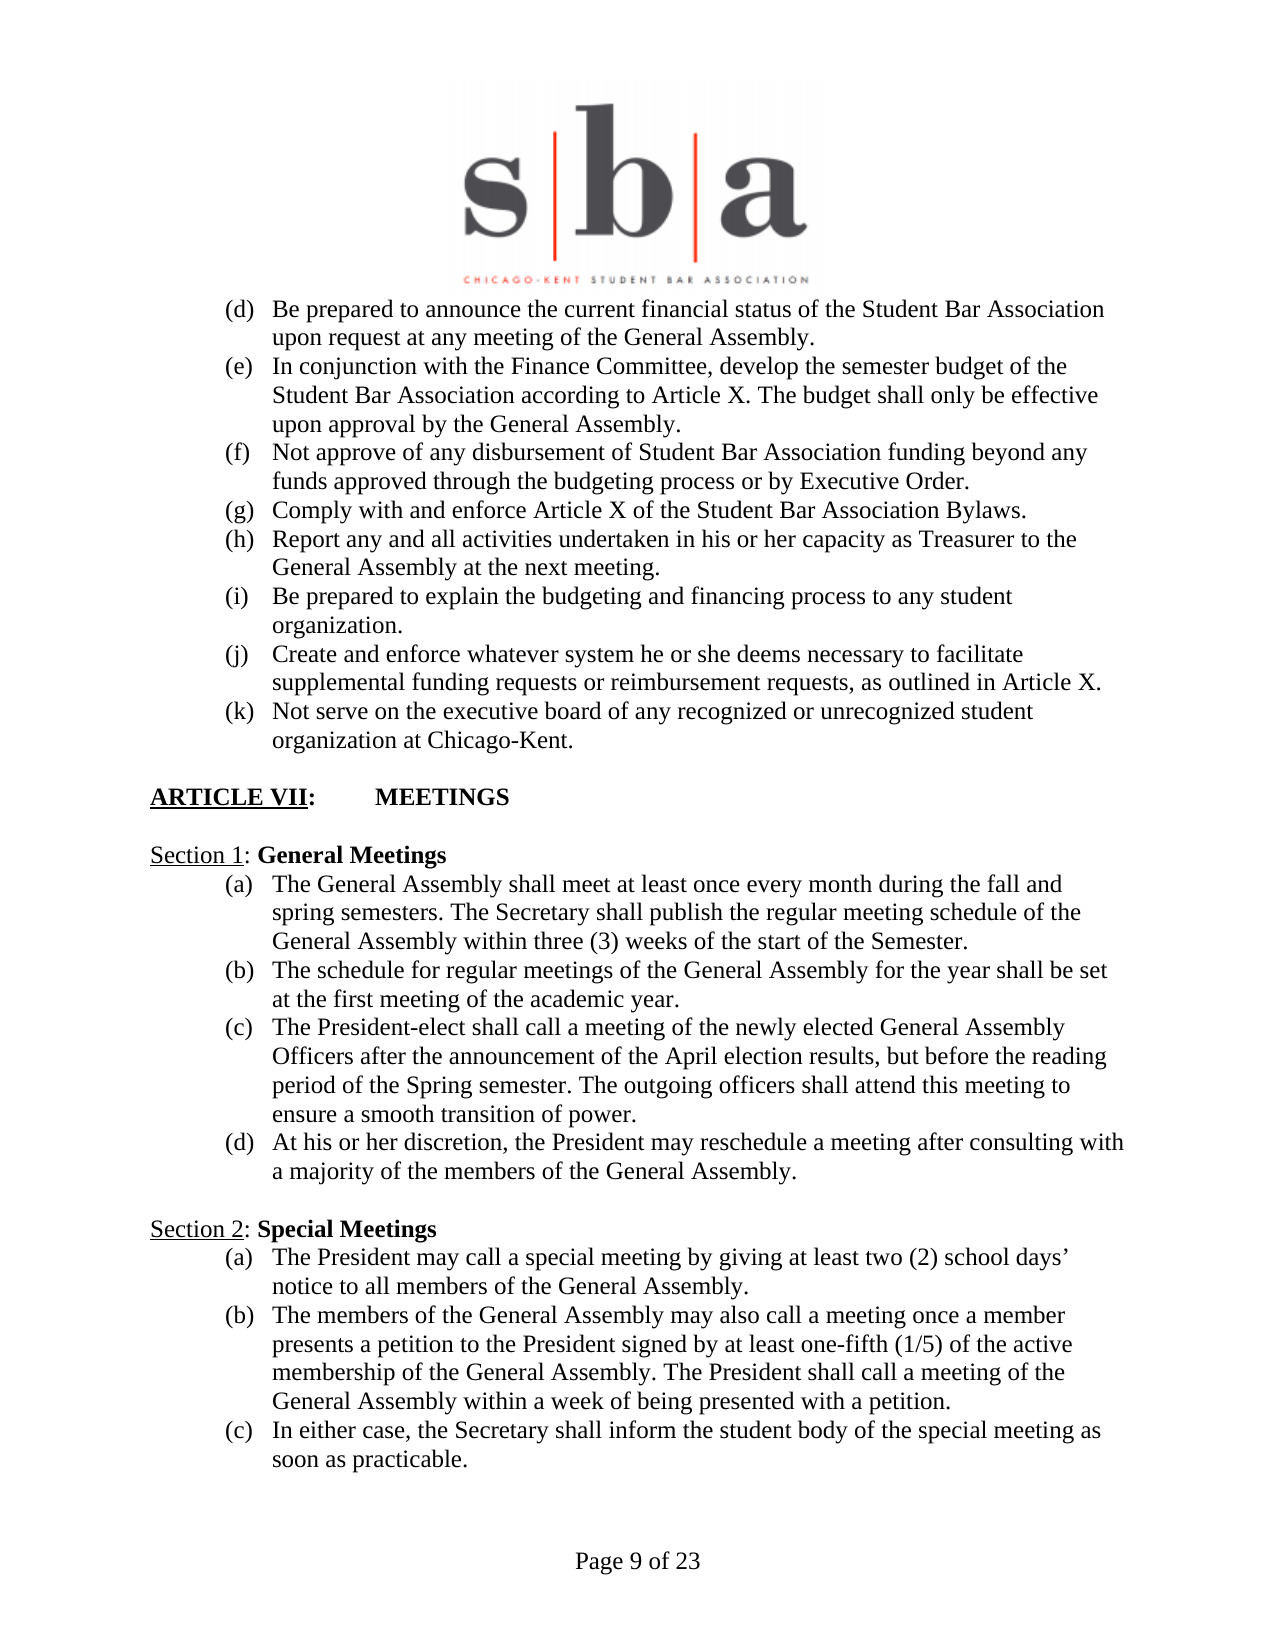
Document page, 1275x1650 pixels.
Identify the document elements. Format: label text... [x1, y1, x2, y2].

text (e) In conjunction with the Finance Committee, develop the semester budget of the Student Bar Association according to Article X. The budget shall only be effective upon approval by the General Assembly. [225, 351, 1125, 437]
text (j) Create and enforce whatever system he or she deems necessary to facilitate supplemental funding requests or reimbursement requests, as outlined in Article X. [225, 639, 1125, 696]
text (b) The schedule for regular meetings of the General Assembly for the year shall be set at the first meeting of the academic year. [225, 955, 1125, 1012]
text (c) In either case, the Secretary shall inform the student body of the special meeting as soon as practicable. [225, 1415, 1125, 1472]
text (g) Comply with and enforce Article X of the Student Bar Association Bylaws. [225, 495, 1125, 524]
text (h) Report any and all activities undertaken in his or her capacity as Treasurer to the General Assembly at the next meeting. [225, 524, 1125, 581]
text (f) Not approve of any disbursement of Student Bar Association funding beyond any funds approved through the budgeting process or by Executive Order. [225, 437, 1125, 495]
text (a) The President may call a special meeting by giving at least two (2) school days’ notice to all members of the General Assembly. [225, 1242, 1125, 1300]
text (k) Not serve on the executive board of any recognized or unrecognized student organization at Chicago-Kent. [225, 696, 1125, 754]
text ARTICLE VII: MEETINGS [150, 782, 1125, 811]
text (a) The General Assembly shall meet at least once every month during the fall and spring semesters. The Secretary shall publish the regular meeting schedule of the General Assembly within three (3) weeks of the start of the Semester. [225, 869, 1125, 955]
text (c) The President-elect shall call a meeting of the newly elected General Assembly Officers after the announcement of the April election results, but before the reading period of the Spring semester. The outgoing officers shall attend this meeting to ensure a smooth transition of power. [225, 1012, 1125, 1127]
text (b) The members of the General Assembly may also call a meeting once a member presents a petition to the President signed by at least one-fifth (1/5) of the active membership of the General Assembly. The President shall call a meeting of the General Assembly within a week of being presented with a petition. [225, 1300, 1125, 1415]
text Section 2: Special Meetings [150, 1214, 1125, 1242]
picture [435, 75, 840, 294]
text (d) At his or her discretion, the President may reschedule a meeting after consulting with a majority of the members of the General Assembly. [225, 1127, 1125, 1185]
text (i) Be prepared to explain the budgeting and financing process to any student organization. [225, 581, 1125, 639]
text (d) Be prepared to announce the current financial status of the Student Bar Association upon request at any meeting of the General Assembly. [225, 294, 1125, 351]
text Section 1: General Meetings [150, 840, 1125, 869]
